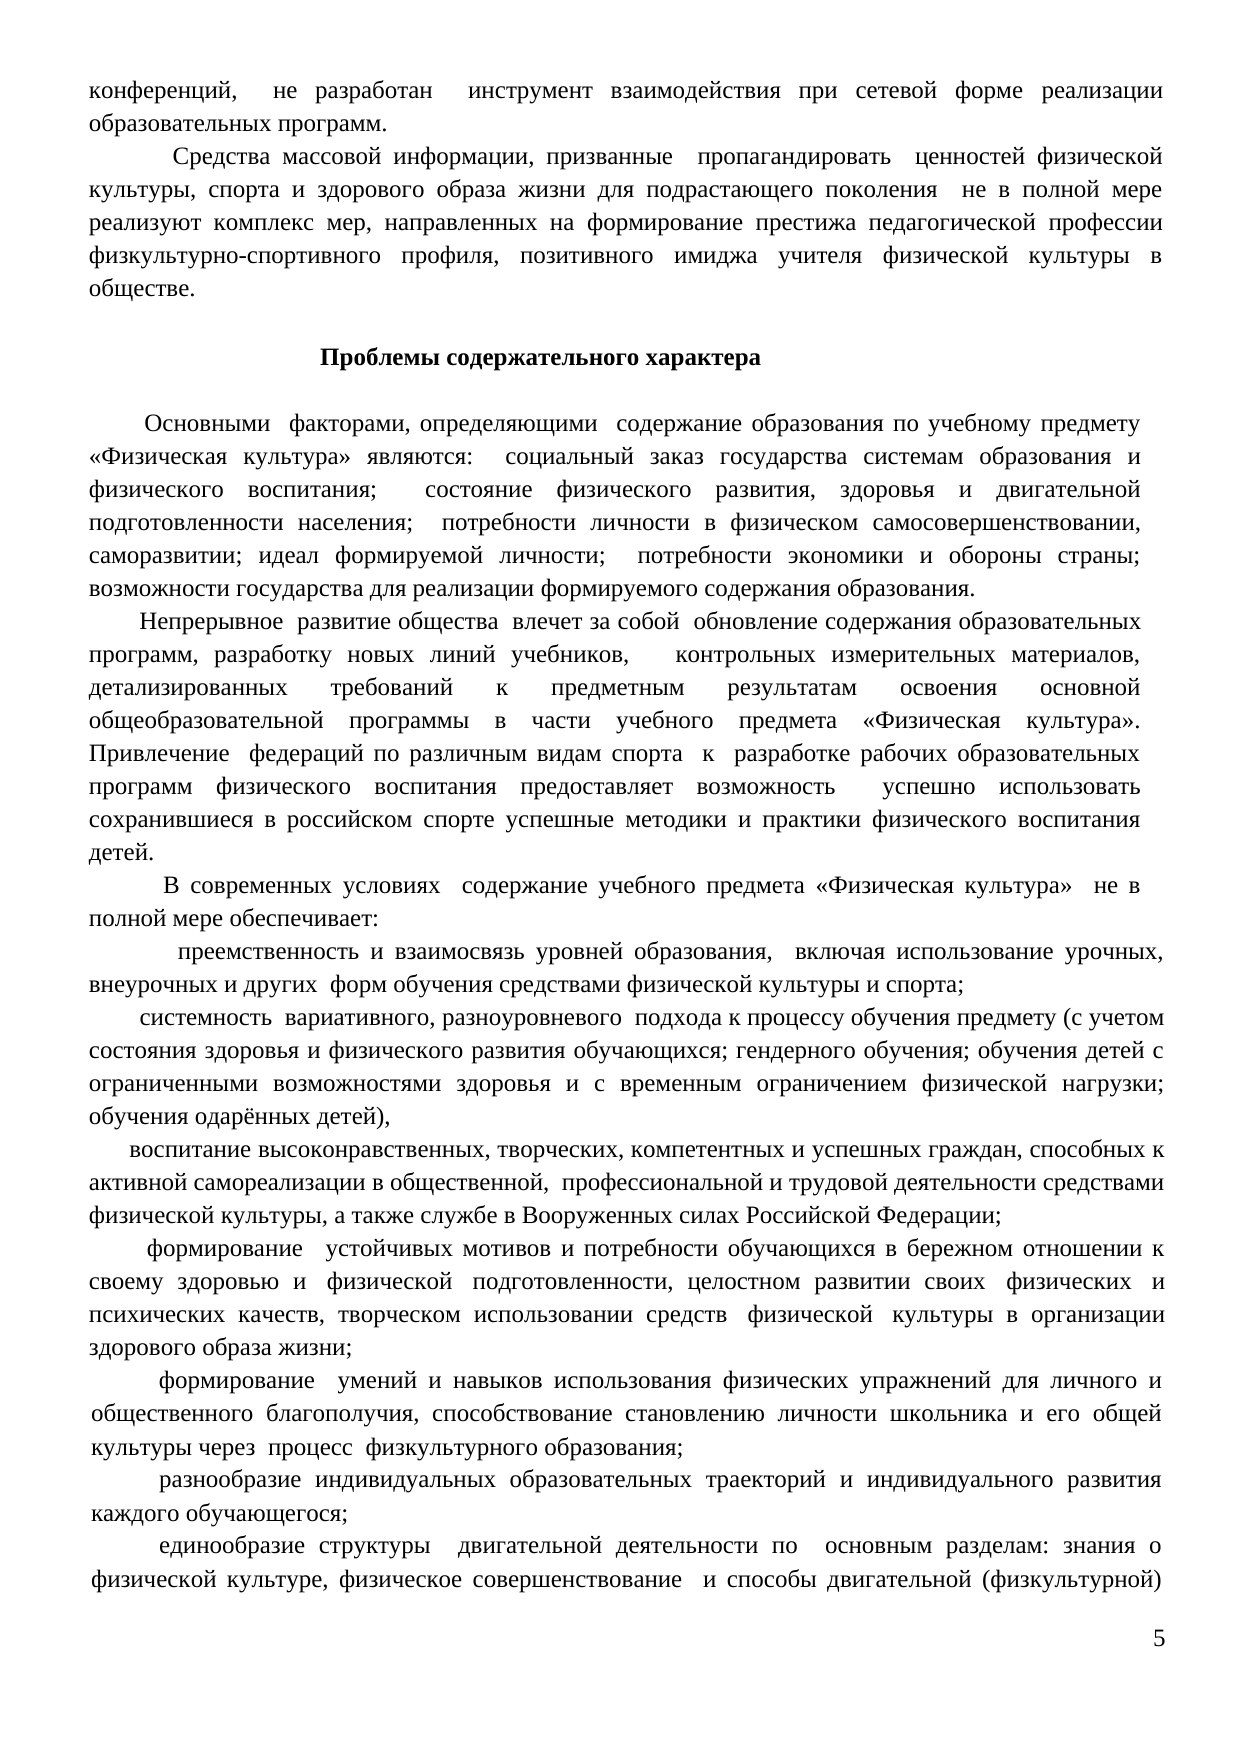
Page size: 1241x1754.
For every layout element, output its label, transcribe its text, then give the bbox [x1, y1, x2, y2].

text формирование устойчивых мотивов и потребности обучающихся в бережном отношении к своему здоровью и физической подготовленности, целостном развитии своих физических и психических качеств, творческом использовании средств физической культуры в организации здорового образа жизни; [89, 1233, 1165, 1361]
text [89, 75, 1163, 137]
text системность вариативного, разноуровневого подхода к процессу обучения предмету (с учетом состояния здоровья и физического развития обучающихся; гендерного обучения; обучения детей с ограниченными возможностями здоровья и с временным ограничением физической нагрузки; обучения одарённых детей), [89, 1002, 1165, 1130]
text преемственность и взаимосвязь уровней образования, включая использование урочных, внеурочных и других форм обучения средствами физической культуры и спорта; [89, 936, 1165, 998]
text формирование умений и навыков использования физических упражнений для личного и общественного благополучия, способствование становлению личности школьника и его общей культуры через процесс физкультурного образования; [91, 1366, 1163, 1460]
text воспитание высоконравственных, творческих, компетентных и успешных граждан, способных к активной самореализации в общественной, профессиональной и трудовой деятельности средствами физической культуры, а также службе в Вооруженных силах Российской Федерации; [89, 1134, 1165, 1229]
list Основными факторами, определяющими содержание образования по учебному предмету «Физическая культура» являются: социальный заказ государства системам образования и физического воспитания; состояние физического развития, здоровья и двигательной подготовленности населения; потребности личности в физическом самосовершенствовании, саморазвитии; идеал формируемой личности; потребности экономики и обороны страны; возможности государства для реализации формируемого содержания образования. [89, 408, 1142, 602]
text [91, 1531, 1163, 1592]
list В современных условиях содержание учебного предмета «Физическая культура» не в полной мере обеспечивает: [89, 870, 1142, 932]
list Непрерывное развитие общества влечет за собой обновление содержания образовательных программ, разработку новых линий учебников, контрольных измерительных материалов, детализированных требований к предметным результатам освоения основной общеобразовательной программы в части учебного предмета «Физическая культура». Привлечение федераций по различным видам спорта к разработке рабочих образовательных программ физического воспитания предоставляет возможность успешно использовать сохранившиеся в российском спорте успешные методики и практики физического воспитания детей. [89, 606, 1142, 866]
text Проблемы содержательного характера [89, 342, 1165, 371]
text разнообразие индивидуальных образовательных траекторий и индивидуального развития каждого обучающегося; [91, 1464, 1163, 1526]
text Средства массовой информации, призванные пропагандировать ценностей физической культуры, спорта и здорового образа жизни для подрастающего поколения не в полной мере реализуют комплекс мер, направленных на формирование престижа педагогической профессии физкультурно-спортивного профиля, позитивного имиджа учителя физической культуры в обществе. [89, 141, 1163, 302]
